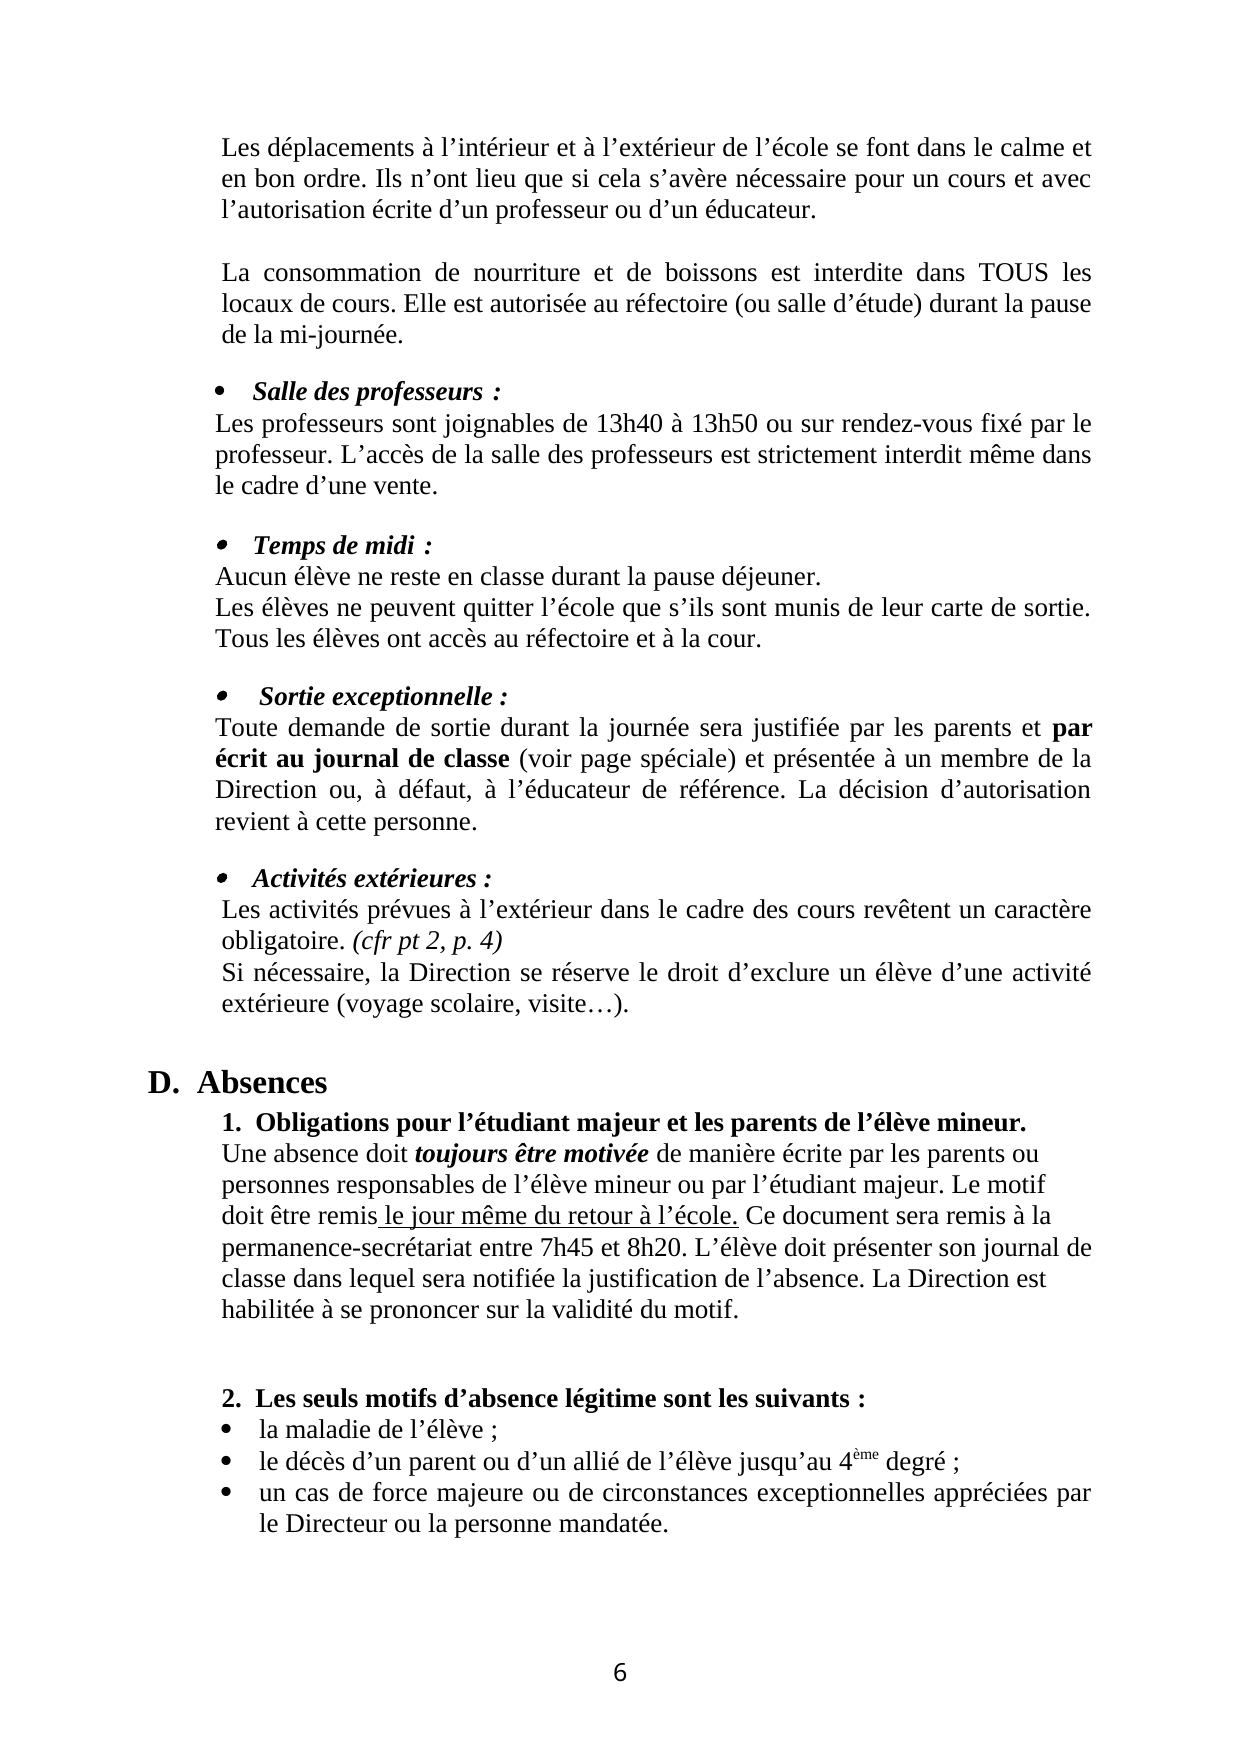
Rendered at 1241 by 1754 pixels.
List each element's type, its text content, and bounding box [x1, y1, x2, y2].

text Les élèves ne peuvent quitter l’école que s’ils sont munis de leur carte de sortie. Tous les élèves ont accès au réfectoire et à la cour. [215, 591, 1093, 653]
text 1. Obligations pour l’étudiant majeur et les parents de l’élève mineur. [148, 1106, 1093, 1137]
list la maladie de l’élève ; [221, 1413, 1093, 1444]
text Les professeurs sont joignables de 13h40 à 13h50 ou sur rendez-vous fixé par le professeur. L’accès de la salle des professeurs est strictement interdit même dans le cadre d’une vente. [215, 407, 1093, 500]
list le décès d’un parent ou d’un allié de l’élève jusqu’au 4ème degré ; [221, 1444, 1093, 1476]
list Salle des professeurs : [215, 375, 1093, 407]
text La consommation de nourriture et de boissons est interdite dans TOUS les locaux de cours. Elle est autorisée au réfectoire (ou salle d’étude) durant la pause de la mi-journée. [221, 256, 1093, 349]
list Activités extérieures : [215, 862, 1093, 893]
list un cas de force majeure ou de circonstances exceptionnelles appréciées par le Directeur ou la personne mandatée. [221, 1476, 1093, 1538]
text Les activités prévues à l’extérieur dans le cadre des cours revêtent un caractère obligatoire. (cfr pt 2, p. 4) [221, 893, 1093, 956]
text Toute demande de sortie durant la journée sera justifiée par les parents et par écrit au journal de classe (voir page spéciale) et présentée à un membre de la Direction ou, à défaut, à l’éducateur de référence. La décision d’autorisation revient à cette personne. [215, 711, 1093, 836]
text Une absence doit toujours être motivée de manière écrite par les parents ou personnes responsables de l’élève mineur ou par l’étudiant majeur. Le motif doit être remis le jour même du retour à l’école. Ce document sera remis à la permanence-secrétariat entre 7h45 et 8h20. L’élève doit présenter son journal de classe dans lequel sera notifiée la justification de l’absence. La Direction est habilitée à se prononcer sur la validité du motif. [221, 1137, 1093, 1358]
list Temps de midi : [215, 529, 1093, 560]
text Aucun élève ne reste en classe durant la pause déjeuner. [148, 560, 1093, 591]
text D. Absences [148, 1062, 1093, 1100]
text 2. Les seuls motifs d’absence légitime sont les suivants : [148, 1382, 1093, 1413]
text Si nécessaire, se réserve le droit d’exclure un élève d’une activité extérieure (voyage scolaire, visite…). [221, 956, 1093, 1018]
text Les déplacements à l’intérieur et à l’extérieur de l’école se font dans le calme et en bon ordre. Ils n’ont lieu que si cela s’avère nécessaire pour un cours et avec l’autorisation écrite d’un professeur ou d’un éducateur. [221, 131, 1093, 224]
list Sortie exceptionnelle : [215, 680, 1093, 711]
